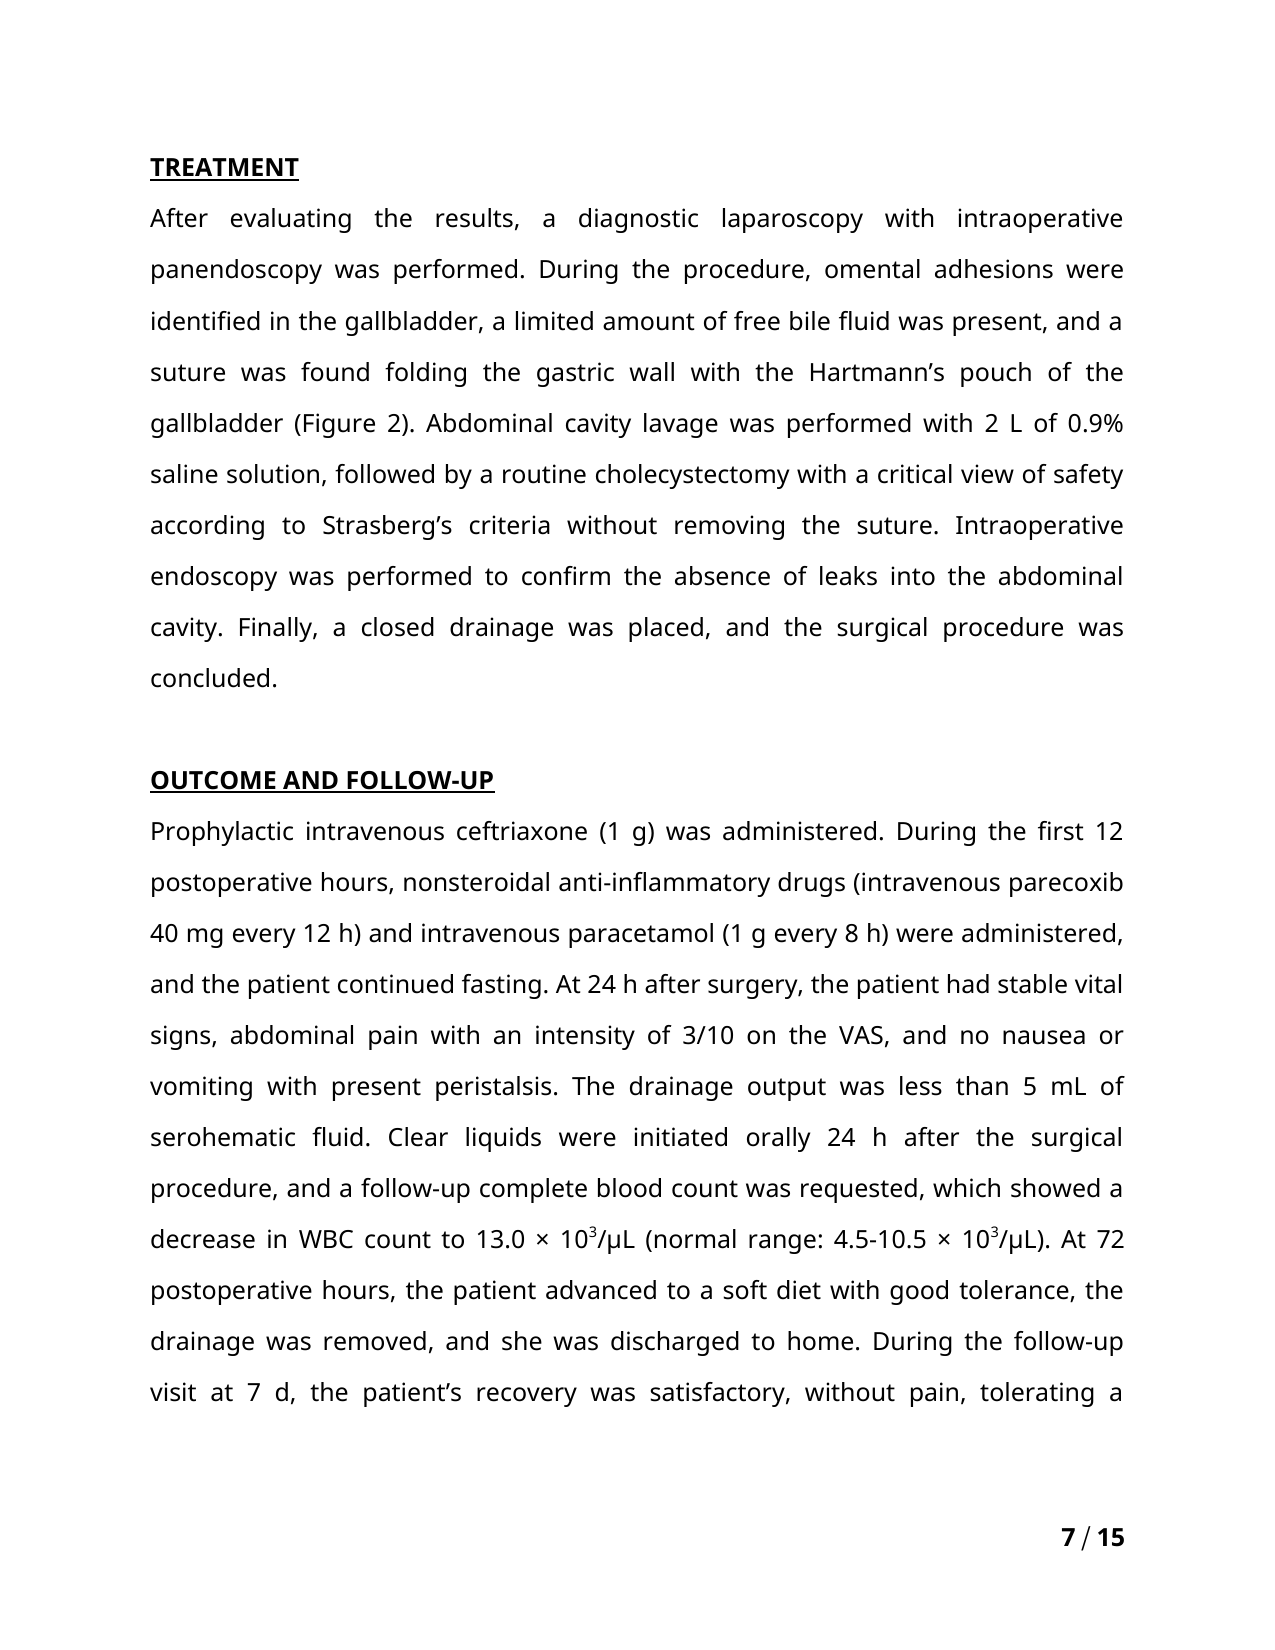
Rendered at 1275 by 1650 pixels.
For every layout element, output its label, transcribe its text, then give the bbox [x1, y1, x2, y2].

text After evaluating the results, a diagnostic laparoscopy with intraoperative panendoscopy was performed. During the procedure, omental adhesions were identified in the gallbladder, a limited amount of free bile fluid was present, and a suture was found folding the gastric wall with the Hartmann’s pouch of the gallbladder (Figure 2). Abdominal cavity lavage was performed with 2 L of 0.9% saline solution, followed by a routine cholecystectomy with a critical view of safety according to Strasberg’s criteria without removing the suture. Intraoperative endoscopy was performed to confirm the absence of leaks into the abdominal cavity. Finally, a closed drainage was placed, and the surgical procedure was concluded. [150, 201, 1125, 694]
text OUTCOME AND FOLLOW-UP [150, 762, 1125, 797]
text TREATMENT [150, 150, 1125, 184]
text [150, 813, 1125, 1409]
